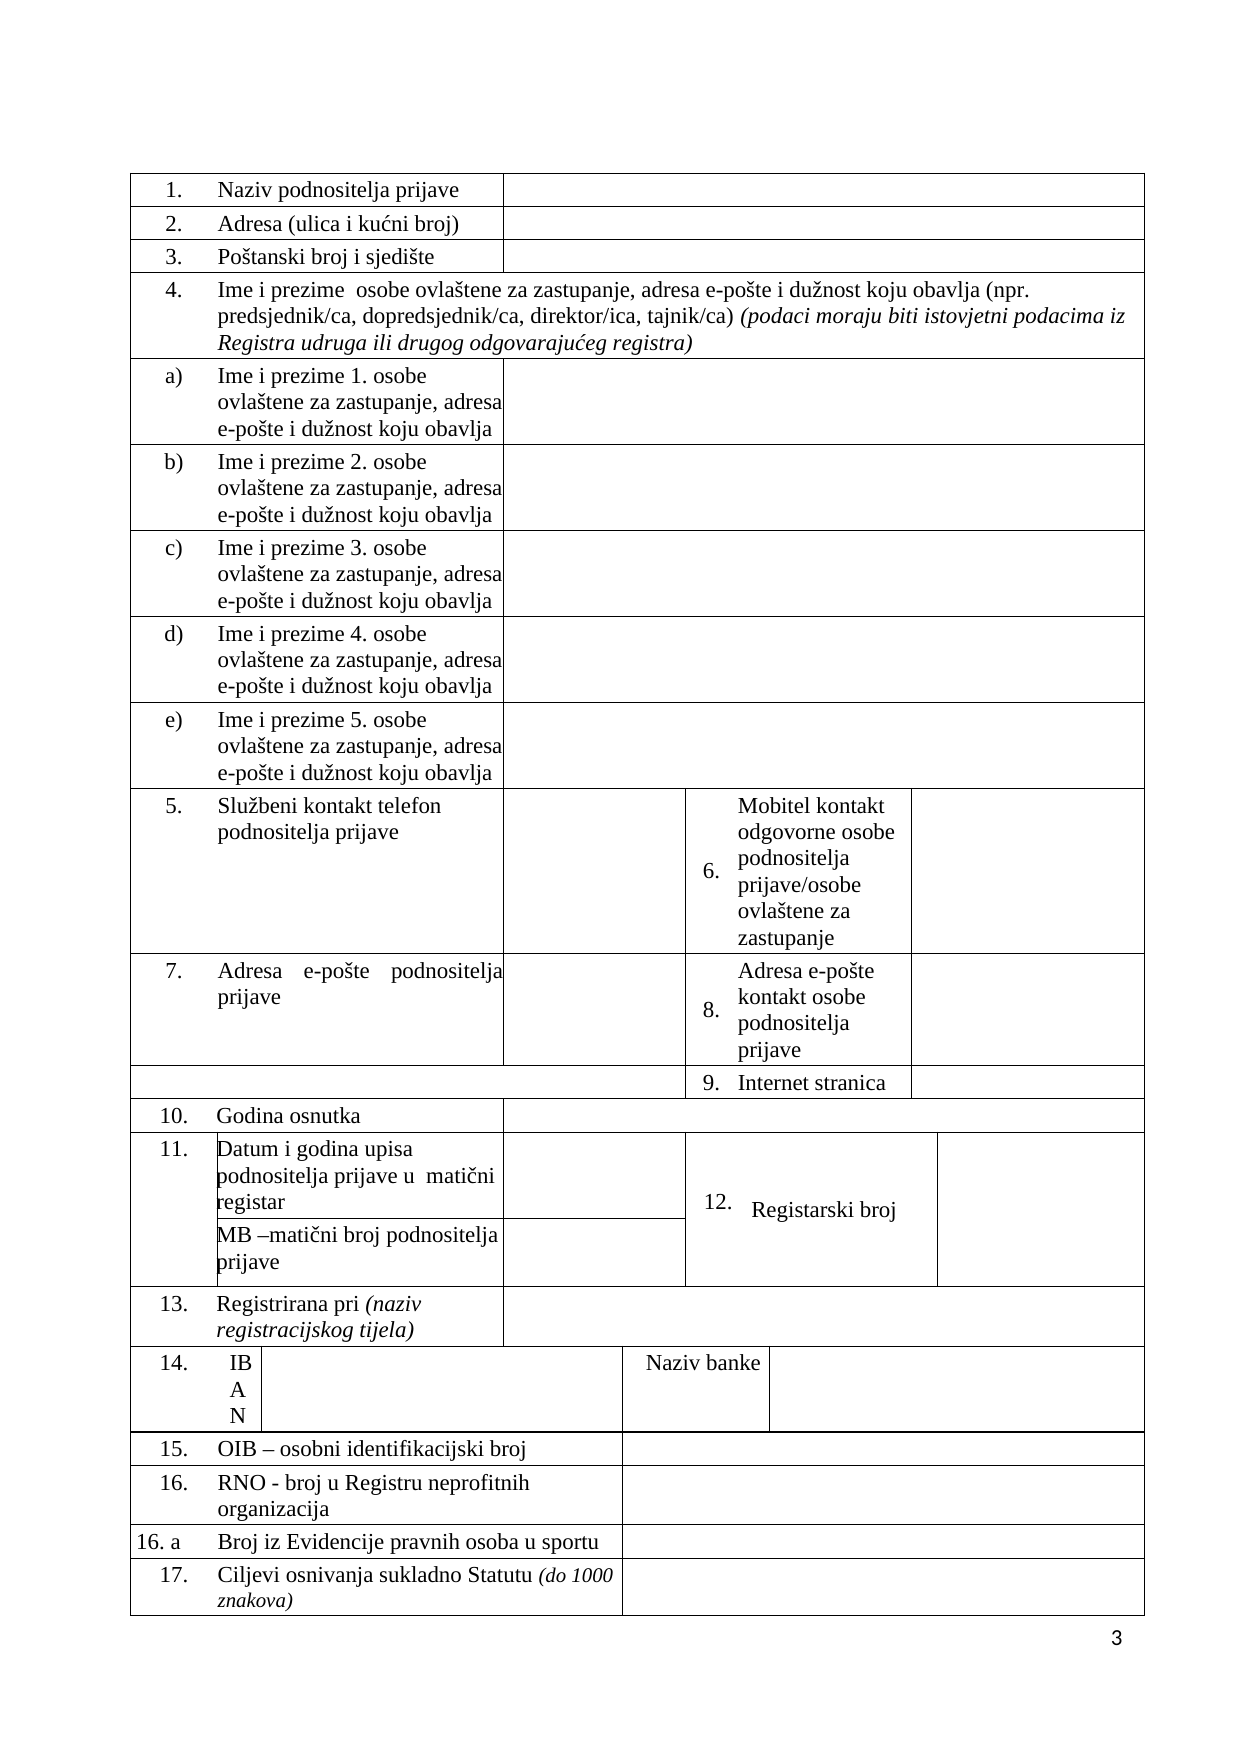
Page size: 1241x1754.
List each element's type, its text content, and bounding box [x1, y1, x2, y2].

table_cell Naziv banke [623, 1347, 769, 1431]
table_cell Službeni kontakt telefon podnositelja prijave [218, 789, 503, 953]
table_cell 14. [131, 1347, 217, 1431]
table_cell Registrirana pri (naziv registracijskog tijela) [218, 1287, 503, 1346]
table_cell [504, 445, 1144, 530]
table_cell Godina osnutka [218, 1099, 503, 1132]
table_cell [504, 1133, 685, 1217]
table_cell Adresa (ulica i kućni broj) [218, 207, 503, 239]
table_cell OIB – osobni identifikacijski broj [218, 1433, 622, 1465]
table_cell [504, 207, 1144, 239]
table_cell 8. [686, 954, 726, 1065]
table_cell [504, 240, 1144, 272]
table_cell [623, 1525, 1144, 1557]
table_cell [504, 789, 685, 953]
table_cell [504, 359, 1144, 444]
table_cell 6. [686, 789, 726, 953]
table_cell 15. [131, 1433, 217, 1465]
table_cell 1. [131, 174, 217, 206]
table_cell 17. [131, 1559, 217, 1615]
table_cell 2. [131, 207, 217, 239]
table_cell 12. [686, 1133, 739, 1286]
table_cell 4. [131, 273, 217, 358]
table_cell 11. [131, 1133, 217, 1286]
table_cell 3. [131, 240, 217, 272]
table_cell Ime i prezime 4. osobe ovlaštene za zastupanje, adresa e-pošte i dužnost koju obavlja [218, 617, 503, 702]
table_cell [504, 531, 1144, 616]
table_cell [623, 1559, 1144, 1615]
table_cell Adresa e-pošte kontakt osobe podnositelja prijave [726, 954, 911, 1065]
table_cell [218, 1066, 685, 1098]
table_cell 5. [131, 789, 217, 953]
table_cell Naziv podnositelja prijave [218, 174, 503, 206]
table_cell Registarski broj [739, 1133, 937, 1286]
table_cell RNO - broj u Registru neprofitnih organizacija [218, 1466, 622, 1524]
table_cell e) [131, 703, 217, 788]
table_cell [770, 1347, 1144, 1431]
table_cell [912, 954, 1144, 1065]
table_cell d) [131, 617, 217, 702]
table_cell MB –matični broj podnositelja prijave [218, 1219, 503, 1286]
table_cell 13. [131, 1287, 217, 1346]
table_cell [623, 1466, 1144, 1524]
table_cell [623, 1433, 1144, 1465]
table_cell [504, 1219, 685, 1286]
table_cell [504, 174, 1144, 206]
table_cell Datum i godina upisa podnositelja prijave u matični registar [218, 1133, 503, 1217]
table_cell Internet stranica [726, 1066, 911, 1098]
table_cell [504, 1287, 1144, 1346]
table_cell [912, 789, 1144, 953]
table_cell 16. [131, 1466, 217, 1524]
table_cell [131, 1066, 217, 1098]
table_cell Ime i prezime 5. osobe ovlaštene za zastupanje, adresa e-pošte i dužnost koju obavlja [218, 703, 503, 788]
table_cell [262, 1347, 622, 1431]
table_cell [938, 1133, 1144, 1286]
table_cell [504, 1099, 1144, 1132]
table_cell 10. [131, 1099, 217, 1132]
table_cell 9. [686, 1066, 726, 1098]
table_cell [504, 617, 1144, 702]
table_cell Ime i prezime 1. osobe ovlaštene za zastupanje, adresa e-pošte i dužnost koju obavlja [218, 359, 503, 444]
table_cell Adresa e-pošte podnositelja prijave [218, 954, 503, 1065]
table_cell b) [131, 445, 217, 530]
table_cell 16. a [131, 1525, 217, 1557]
table_cell Mobitel kontakt odgovorne osobe podnositelja prijave/osobe ovlaštene za zastupanje [726, 789, 911, 953]
table_cell IBAN [218, 1347, 261, 1431]
table_cell [504, 954, 685, 1065]
table_cell [504, 703, 1144, 788]
table_cell Broj iz Evidencije pravnih osoba u sportu [218, 1525, 622, 1557]
table_cell 7. [131, 954, 217, 1065]
table_cell [912, 1066, 1144, 1098]
table_cell c) [131, 531, 217, 616]
table_cell Ime i prezime 3. osobe ovlaštene za zastupanje, adresa e-pošte i dužnost koju obavlja [218, 531, 503, 616]
table_cell a) [131, 359, 217, 444]
table_cell Ime i prezime osobe ovlaštene za zastupanje, adresa e-pošte i dužnost koju obavlja (npr. predsjednik/ca, dopredsjednik/ca, direktor/ica, tajnik/ca) (podaci moraju biti istovjetni podacima iz Registra udruga ili drugog odgovarajućeg registra) [218, 273, 1144, 358]
table_cell Ciljevi osnivanja sukladno Statutu (do 1000 znakova) [218, 1559, 622, 1615]
table_cell Ime i prezime 2. osobe ovlaštene za zastupanje, adresa e-pošte i dužnost koju obavlja [218, 445, 503, 530]
table_cell Poštanski broj i sjedište [218, 240, 503, 272]
